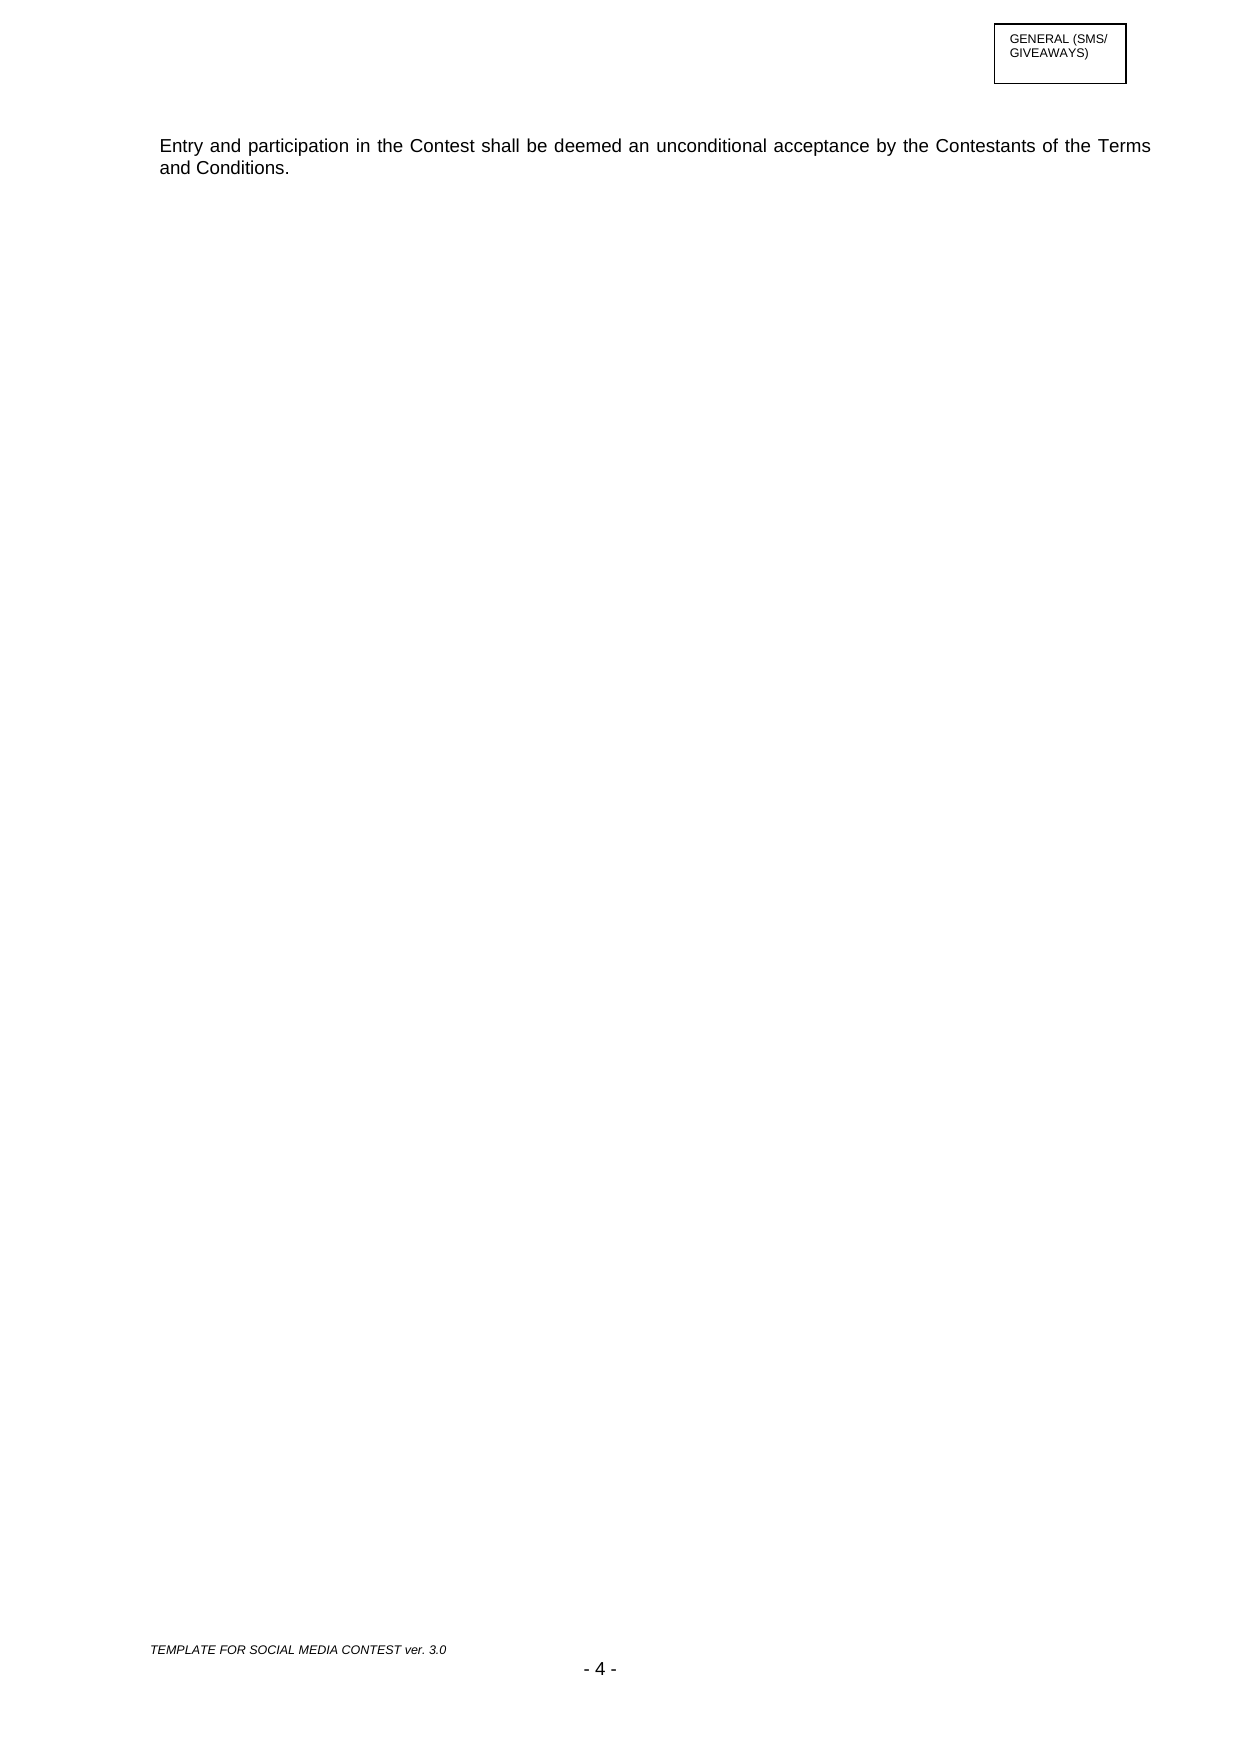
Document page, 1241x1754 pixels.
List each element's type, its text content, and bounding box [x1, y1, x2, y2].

text Entry and participation in the Contest shall be deemed an unconditional acceptance by the Contestants of the Terms and Conditions. [159, 135, 1153, 178]
